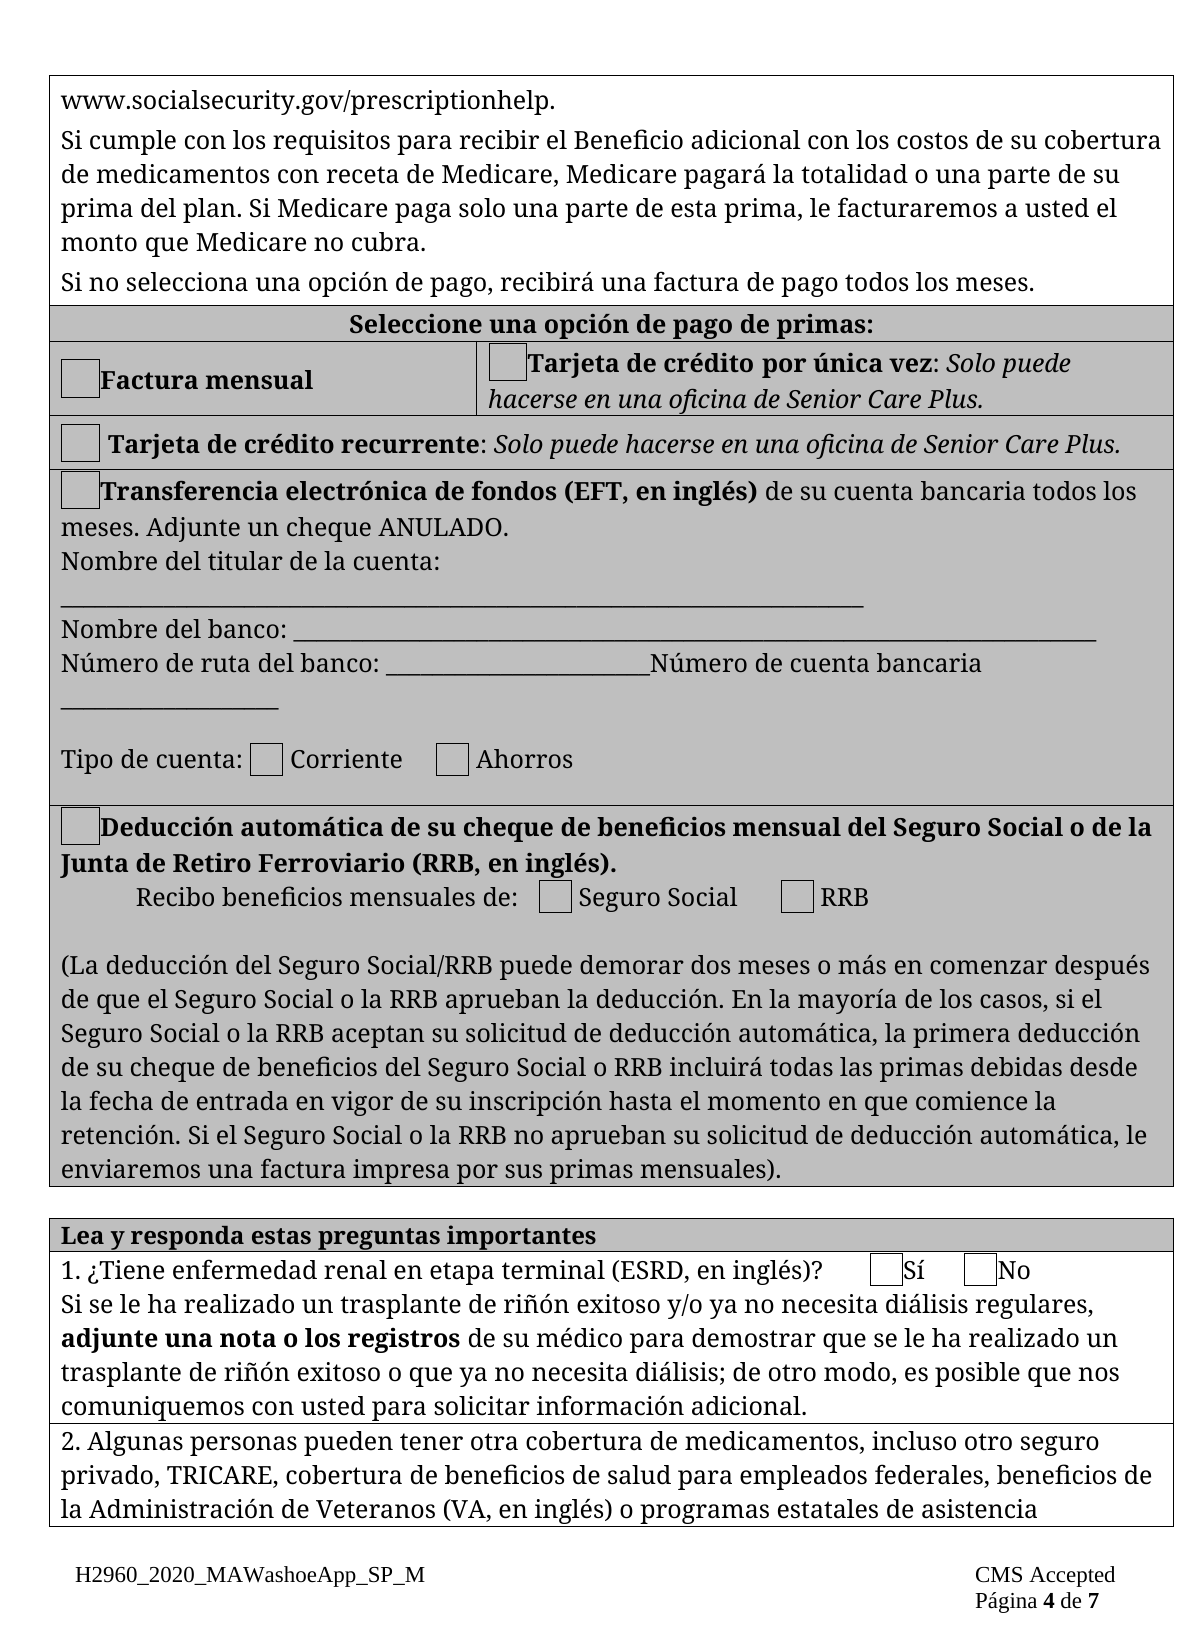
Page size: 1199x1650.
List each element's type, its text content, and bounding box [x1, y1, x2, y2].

table_cell Transferencia electrónica de fondos (EFT, en inglés) de su cuenta bancaria todos los meses. Adjunte un cheque ANULADO. Nombre del titular de la cuenta: ______________________________________________________________________ Nombre del banco: ______________________________________________________________________ Número de ruta del banco: _______________________Número de cuenta bancaria ___________________ Tipo de cuenta: Corriente Ahorros [50, 470, 1173, 805]
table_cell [50, 76, 1173, 305]
table_header Lea y responda estas preguntas importantes [50, 1219, 1173, 1251]
table_cell 1. ¿Tiene enfermedad renal en etapa terminal (ESRD, en inglés)? Sí No Si se le ha realizado un trasplante de riñón exitoso y/o ya no necesita diálisis regulares, adjunte una nota o los registros de su médico para demostrar que se le ha realizado un trasplante de riñón exitoso o que ya no necesita diálisis; de otro modo, es posible que nos comuniquemos con usted para solicitar información adicional. [50, 1252, 1173, 1423]
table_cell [50, 1424, 1173, 1526]
table_cell Tarjeta de crédito por única vez: Solo puede hacerse en una oficina de Senior Care Plus. [477, 342, 1173, 415]
table_cell Deducción automática de su cheque de beneficios mensual del Seguro Social o de la Junta de Retiro Ferroviario (RRB, en inglés). Recibo beneficios mensuales de: Seguro Social RRB (La deducción del Seguro Social/RRB puede demorar dos meses o más en comenzar después de que el Seguro Social o la RRB aprueban la deducción. En la mayoría de los casos, si el Seguro Social o la RRB aceptan su solicitud de deducción automática, la primera deducción de su cheque de beneficios del Seguro Social o RRB incluirá todas las primas debidas desde la fecha de entrada en vigor de su inscripción hasta el momento en que comience la retención. Si el Seguro Social o la RRB no aprueban su solicitud de deducción automática, le enviaremos una factura impresa por sus primas mensuales). [50, 806, 1173, 1186]
table_cell Seleccione una opción de pago de primas: [50, 306, 1173, 341]
table_cell Tarjeta de crédito recurrente: Solo puede hacerse en una oficina de Senior Care Plus. [50, 416, 1173, 469]
table_cell Factura mensual [50, 342, 476, 415]
